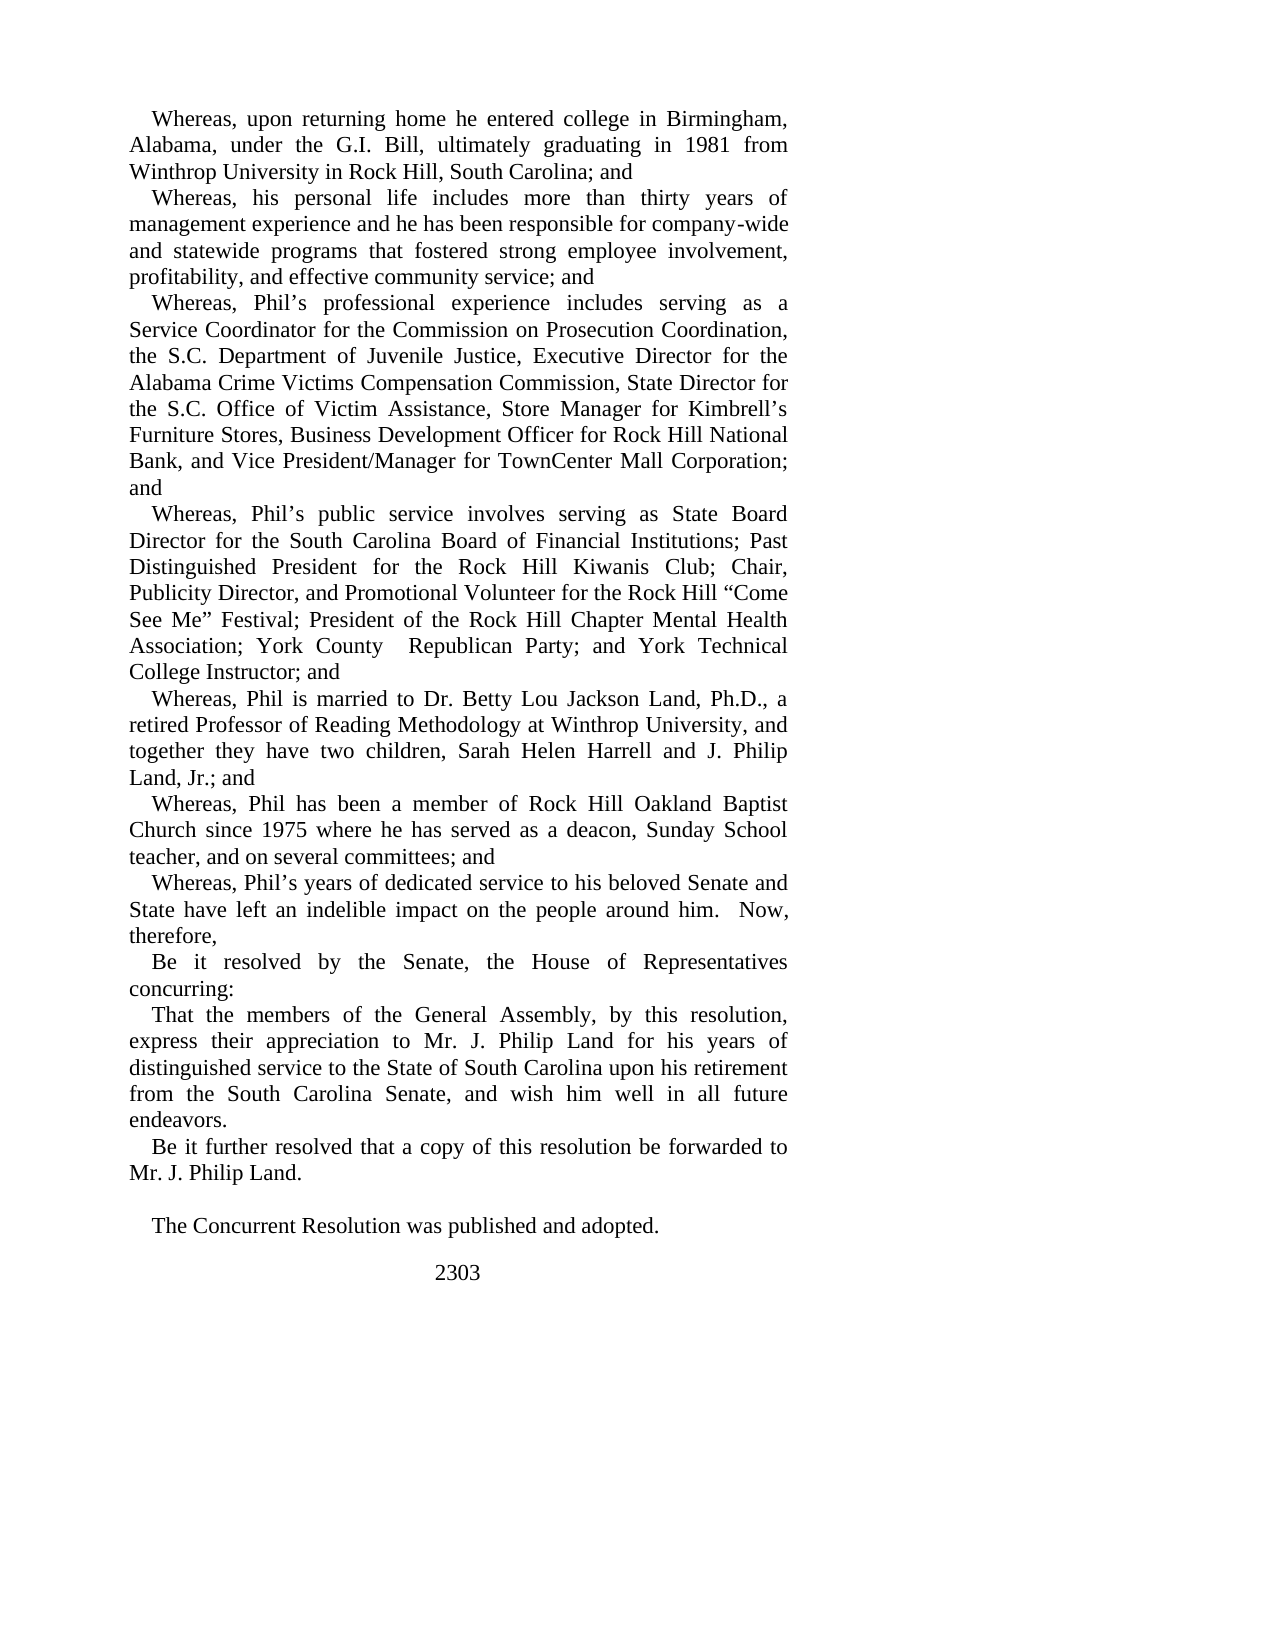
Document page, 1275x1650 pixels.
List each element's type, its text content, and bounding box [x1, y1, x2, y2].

text The Concurrent Resolution was published and adopted. [129, 1212, 789, 1238]
text Whereas, Phil’s public service involves serving as State Board Director for the South Carolina Board of Financial Institutions; Past Distinguished President for the Rock Hill Kiwanis Club; Chair, Publicity Director, and Promotional Volunteer for the Rock Hill “Come See Me” Festival; President of the Rock Hill Chapter Mental Health Association; York County Republican Party; and York Technical College Instructor; and [129, 500, 789, 685]
text That the members of the General Assembly, by this resolution, express their appreciation to Mr. J. Philip Land for his years of distinguished service to the State of South Carolina upon his retirement from the South Carolina Senate, and wish him well in all future endeavors. [129, 1001, 789, 1133]
text Whereas, his personal life includes more than thirty years of management experience and he has been responsible for company-wide and statewide programs that fostered strong employee involvement, profitability, and effective community service; and [129, 184, 789, 289]
text Whereas, Phil is married to Dr. Betty Lou Jackson Land, Ph.D., a retired Professor of Reading Methodology at Winthrop University, and together they have two children, Sarah Helen Harrell and J. Philip Land, Jr.; and [129, 685, 789, 790]
text Be it resolved by the Senate, the House of Representatives concurring: [129, 948, 789, 1001]
text Whereas, Phil has been a member of Rock Hill Oakland Baptist Church since 1975 where he has served as a deacon, Sunday School teacher, and on several committees; and [129, 790, 789, 869]
text Be it further resolved that a copy of this resolution be forwarded to Mr. J. Philip Land. [129, 1133, 789, 1186]
text Whereas, upon returning home he entered college in Birmingham, Alabama, under the G.I. Bill, ultimately graduating in 1981 from Winthrop University in Rock Hill, South Carolina; and [129, 105, 789, 184]
text Whereas, Phil’s years of dedicated service to his beloved Senate and State have left an indelible impact on the people around him. Now, therefore, [129, 869, 789, 948]
text Whereas, Phil’s professional experience includes serving as a Service Coordinator for the Commission on Prosecution Coordination, the S.C. Department of Juvenile Justice, Executive Director for the Alabama Crime Victims Compensation Commission, State Director for the S.C. Office of Victim Assistance, Store Manager for Kimbrell’s Furniture Stores, Business Development Officer for Rock Hill National Bank, and Vice President/Manager for TownCenter Mall Corporation; and [129, 289, 789, 500]
